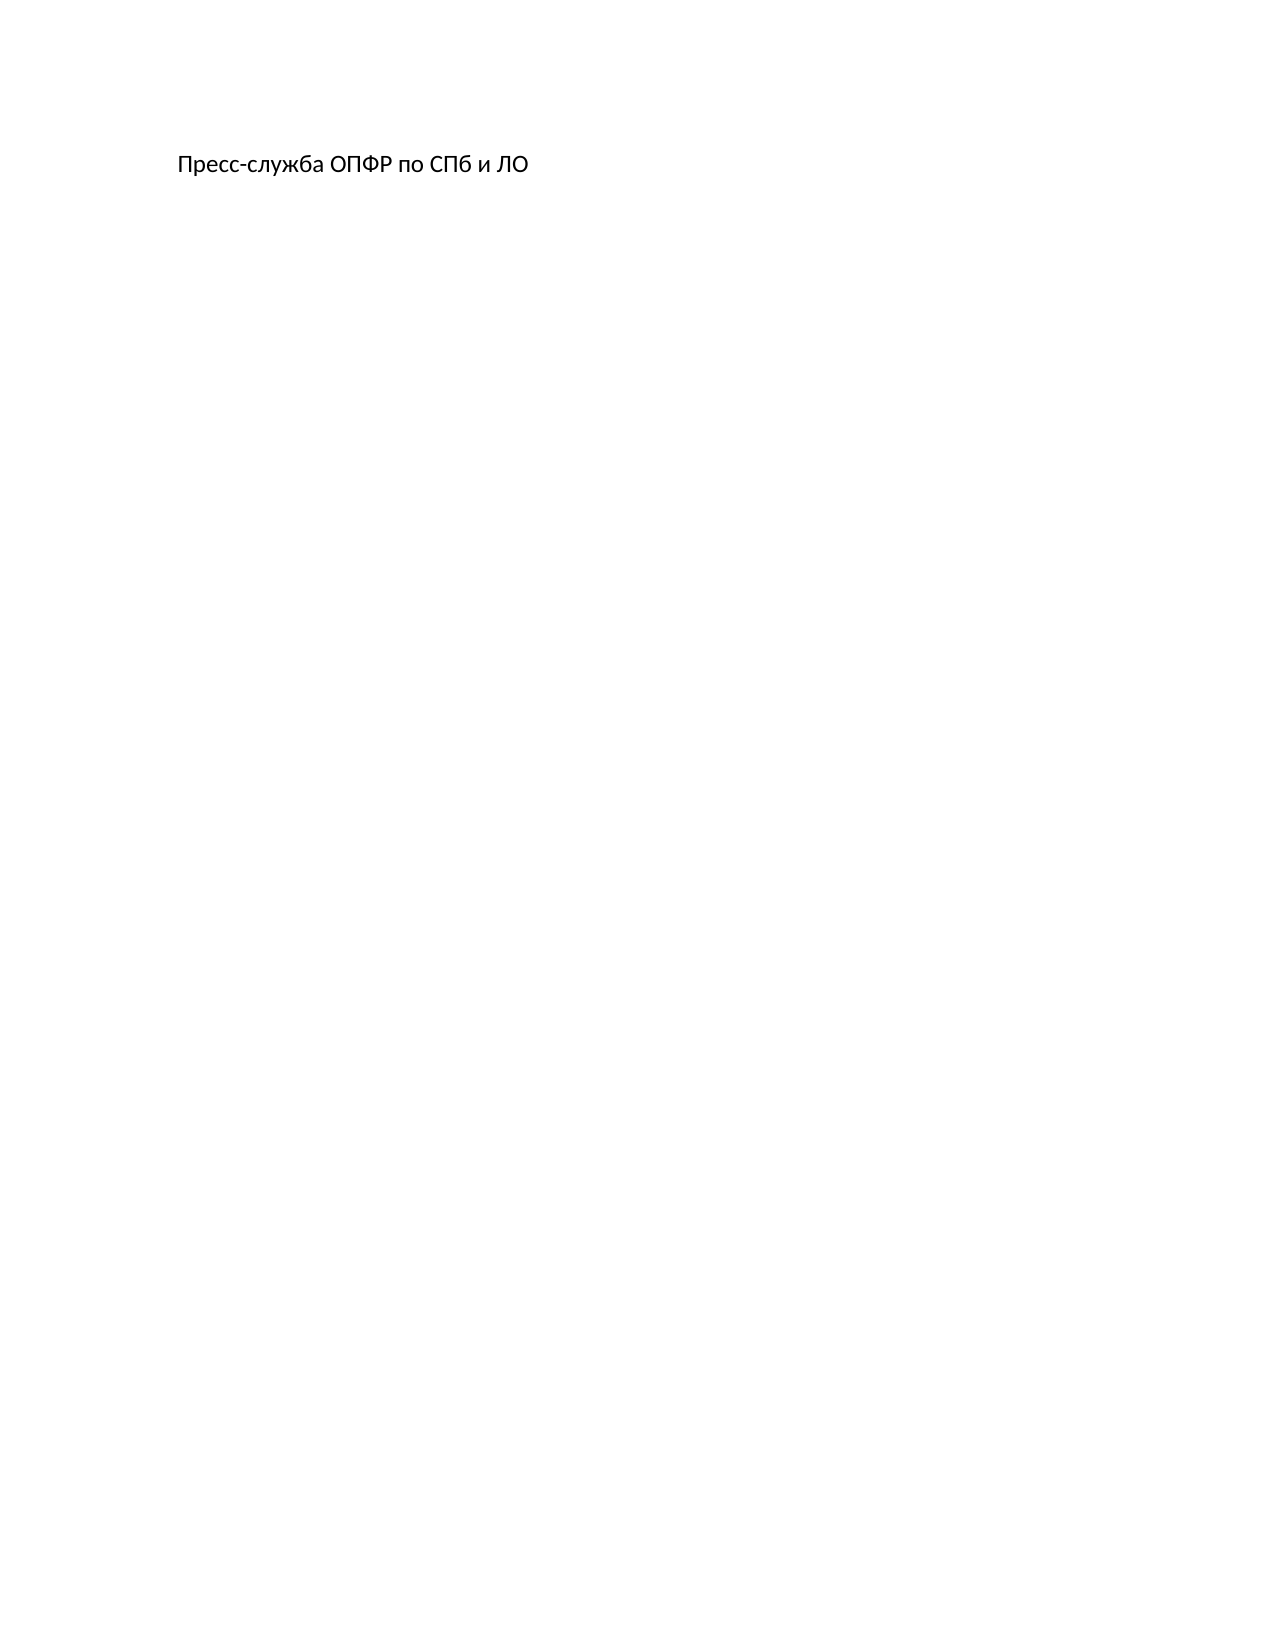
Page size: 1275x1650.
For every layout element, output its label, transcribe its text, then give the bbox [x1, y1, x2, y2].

text Пресс-служба ОПФР по СПб и ЛО [177, 149, 1186, 179]
